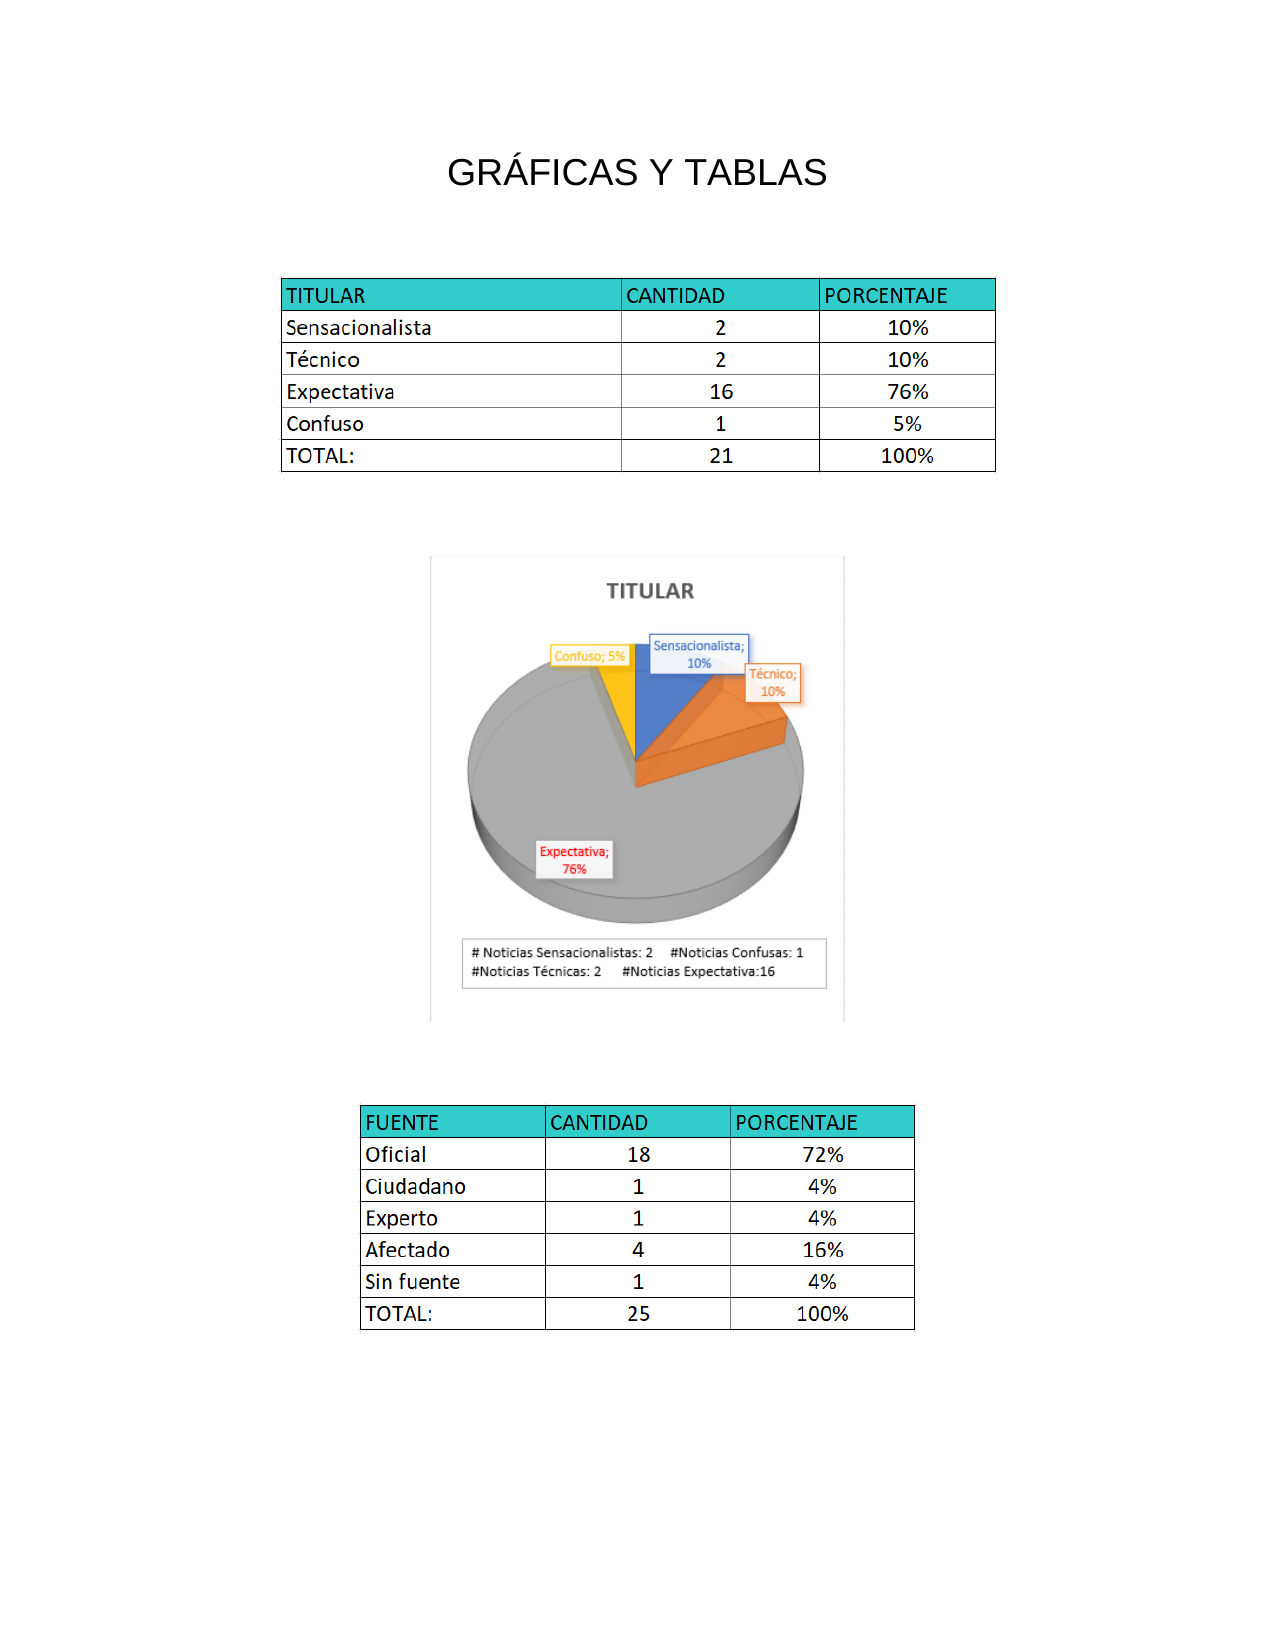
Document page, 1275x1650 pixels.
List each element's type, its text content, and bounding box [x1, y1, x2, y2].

picture [278, 276, 997, 474]
picture [430, 556, 846, 1022]
picture [358, 1103, 917, 1333]
text GRÁFICAS Y TABLAS [150, 150, 1125, 193]
